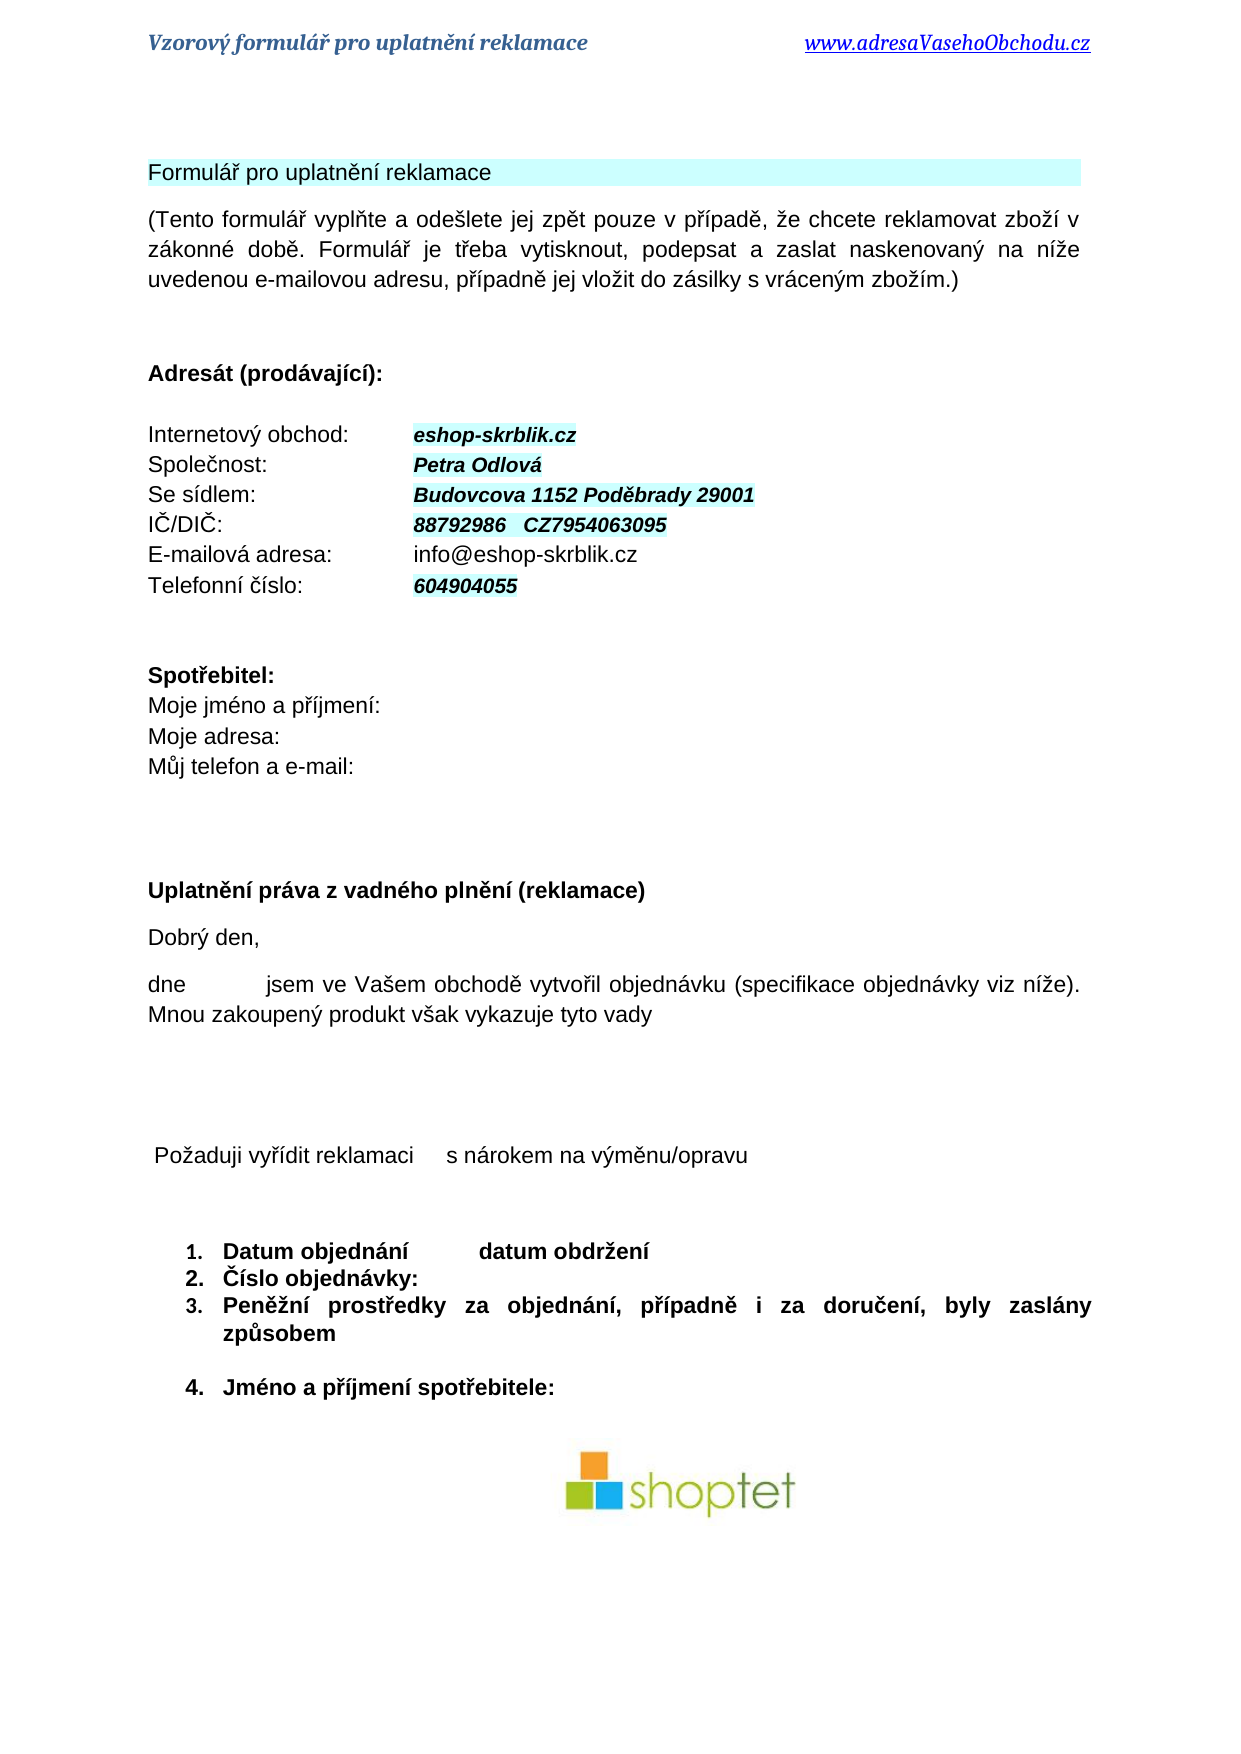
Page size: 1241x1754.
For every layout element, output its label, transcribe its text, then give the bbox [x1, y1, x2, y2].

text Dobrý den, [148, 924, 1081, 950]
list Číslo objednávky: [185, 1265, 1093, 1292]
text Spotřebitel: [148, 662, 1081, 689]
text Společnost: Petra Odlová [148, 451, 1081, 477]
text Moje adresa: [148, 723, 1081, 749]
text Moje jméno a příjmení: [148, 692, 1081, 719]
text Uplatnění práva z vadného plnění (reklamace) [148, 877, 1081, 903]
list Datum objednání datum obdržení [185, 1237, 1093, 1265]
list Peněžní prostředky za objednání, případně i za doručení, byly zaslány způsobem [185, 1292, 1093, 1374]
text E-mailová adresa: info@eshop-skrblik.cz [148, 541, 1081, 568]
picture [550, 1438, 809, 1526]
text Se sídlem: Budovcova 1152 Poděbrady 29001 [148, 481, 1081, 507]
text (Tento formulář vyplňte a odešlete jej zpět pouze v případě, že chcete reklamovat zboží v zákonné době. Formulář je třeba vytisknout, podepsat a zaslat naskenovaný na níže uvedenou e-mailovou adresu, případně jej vložit do zásilky s vráceným zbožím.) [148, 206, 1081, 293]
text Můj telefon a e-mail: [148, 753, 1081, 779]
text IČ/DIČ: 88792986 CZ7954063095 [148, 511, 1081, 538]
text Požaduji vyřídit reklamaci s nárokem na výměnu/opravu [148, 1141, 1081, 1169]
text Adresát (prodávající): [148, 360, 1081, 387]
list Jméno a příjmení spotřebitele: [185, 1374, 1093, 1400]
text dne jsem ve Vašem obchodě vytvořil objednávku (specifikace objednávky viz níže). Mnou zakoupený produkt však vykazuje tyto vady [148, 971, 1081, 1027]
text Formulář pro uplatnění reklamace [148, 159, 1081, 186]
text Telefonní číslo: 604904055 [148, 572, 1081, 598]
text Internetový obchod: eshop-skrblik.cz [148, 421, 1081, 447]
